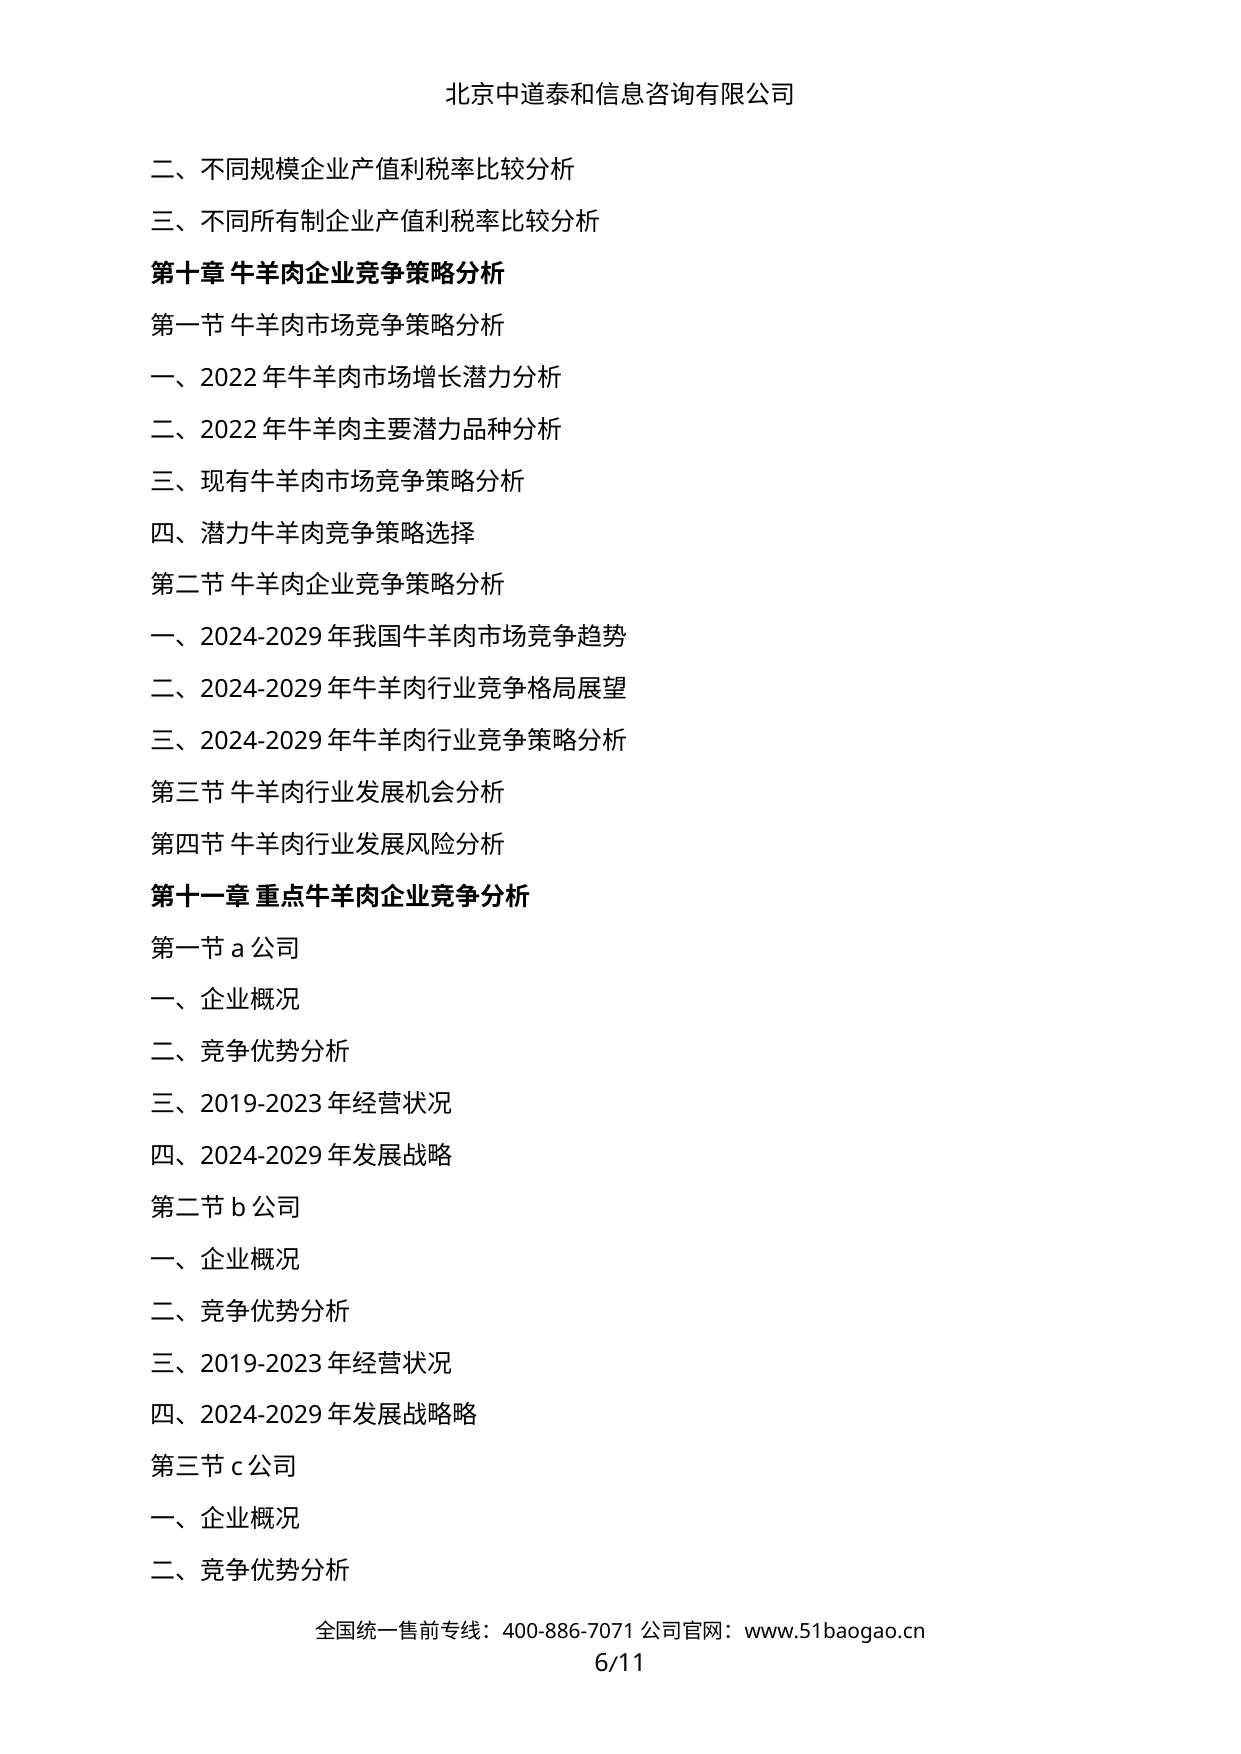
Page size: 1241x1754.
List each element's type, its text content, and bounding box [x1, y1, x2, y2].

text 第二节 牛羊肉企业竞争策略分析 [150, 565, 1090, 601]
text 第二节 b公司 [150, 1187, 1090, 1224]
text 三、2024-2029年牛羊肉行业竞争策略分析 [150, 721, 1090, 757]
text 二、不同规模企业产值利税率比较分析 [150, 150, 1090, 186]
text 三、现有牛羊肉市场竞争策略分析 [150, 461, 1090, 497]
text 二、竞争优势分析 [150, 1291, 1090, 1327]
text 一、2024-2029年我国牛羊肉市场竞争趋势 [150, 617, 1090, 653]
text 第十章 牛羊肉企业竞争策略分析 [150, 254, 1090, 290]
text 第一节 a公司 [150, 928, 1090, 964]
text 第四节 牛羊肉行业发展风险分析 [150, 824, 1090, 861]
text 二、2024-2029年牛羊肉行业竞争格局展望 [150, 669, 1090, 705]
text 三、2019-2023年经营状况 [150, 1084, 1090, 1120]
text 第三节 牛羊肉行业发展机会分析 [150, 772, 1090, 809]
text 一、企业概况 [150, 980, 1090, 1016]
text 第三节 c公司 [150, 1447, 1090, 1483]
text 四、潜力牛羊肉竞争策略选择 [150, 513, 1090, 549]
text 一、2022年牛羊肉市场增长潜力分析 [150, 357, 1090, 394]
text 四、2024-2029年发展战略略 [150, 1395, 1090, 1431]
text 二、竞争优势分析 [150, 1551, 1090, 1587]
text 四、2024-2029年发展战略 [150, 1136, 1090, 1172]
text 三、不同所有制企业产值利税率比较分析 [150, 202, 1090, 238]
text 二、竞争优势分析 [150, 1032, 1090, 1068]
text 第一节 牛羊肉市场竞争策略分析 [150, 306, 1090, 342]
text 一、企业概况 [150, 1239, 1090, 1276]
text 第十一章 重点牛羊肉企业竞争分析 [150, 876, 1090, 912]
text 三、2019-2023年经营状况 [150, 1343, 1090, 1379]
text 二、2022年牛羊肉主要潜力品种分析 [150, 409, 1090, 446]
text 一、企业概况 [150, 1499, 1090, 1535]
